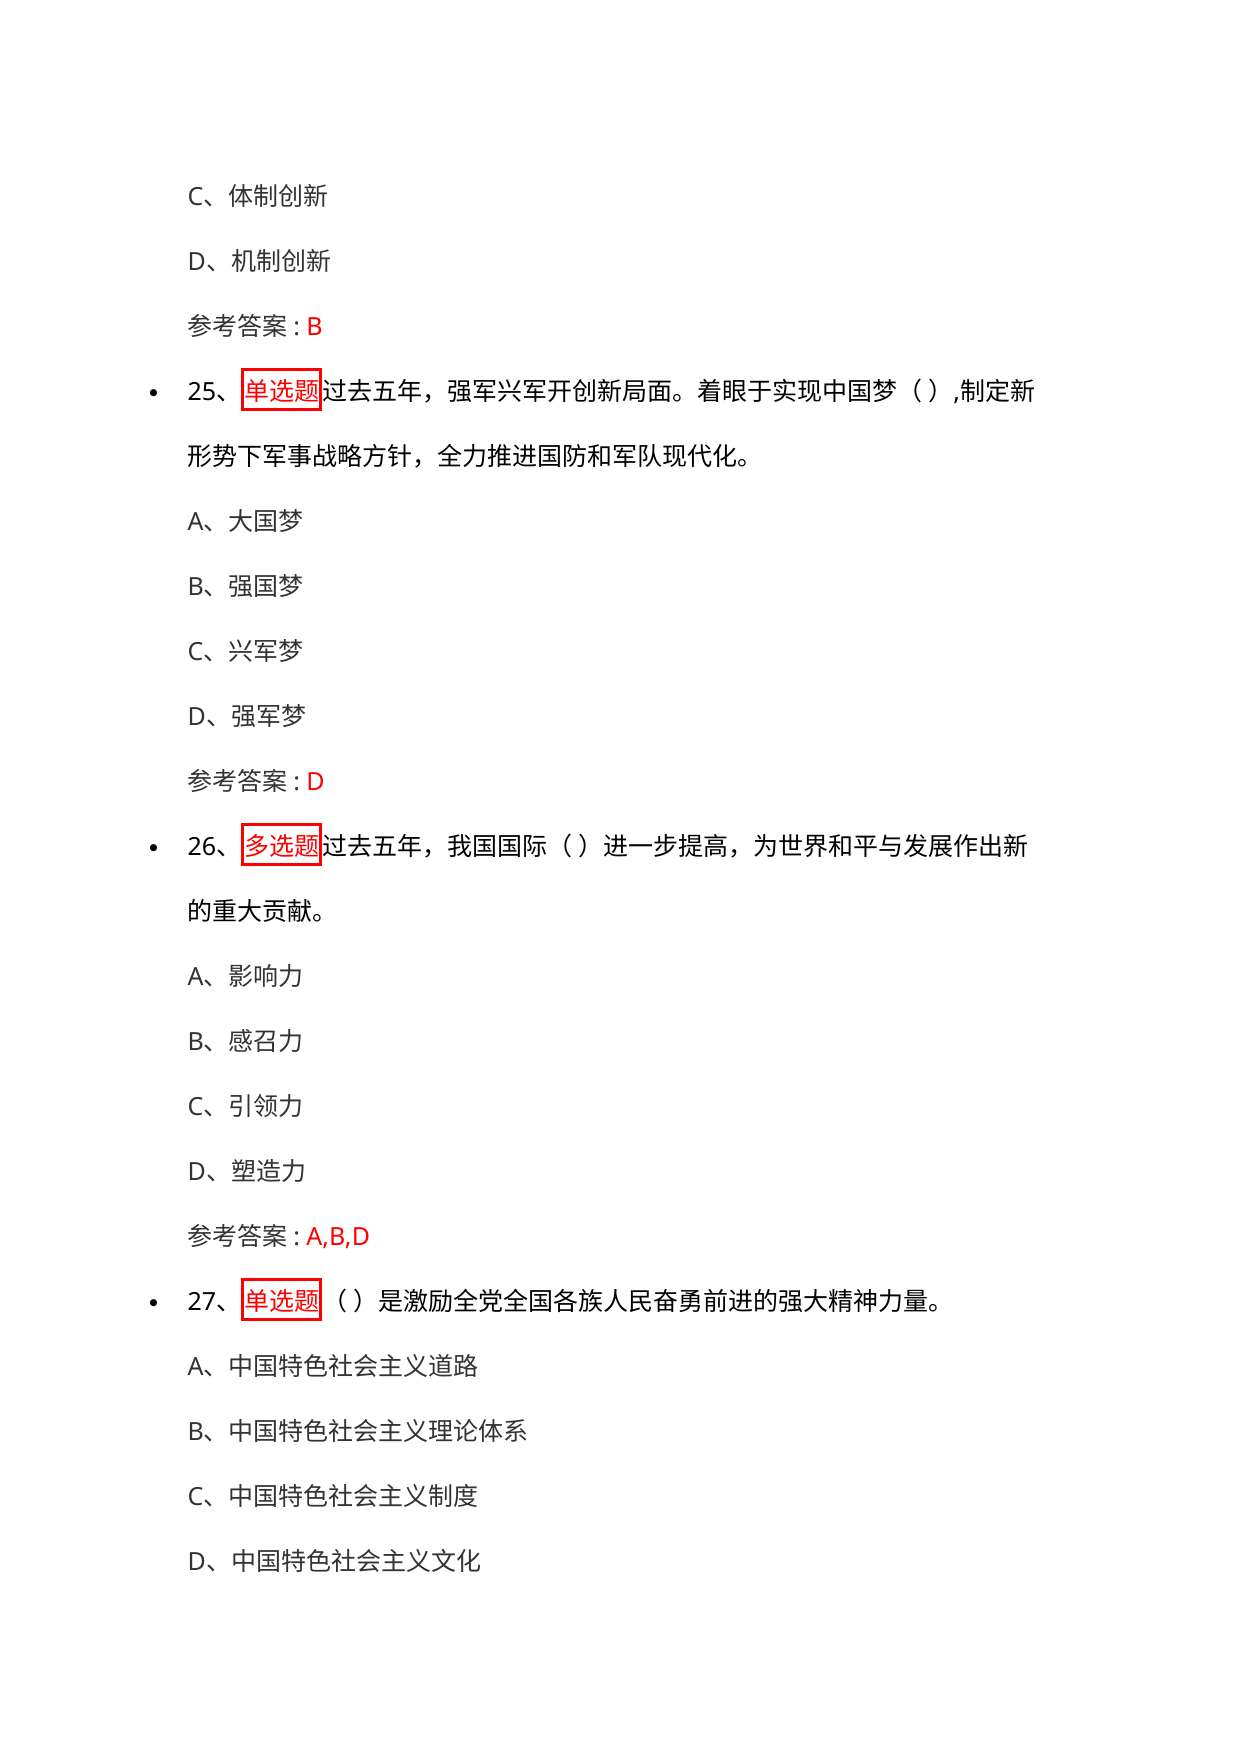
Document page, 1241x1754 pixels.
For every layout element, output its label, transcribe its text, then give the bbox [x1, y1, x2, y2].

text C、体制创新 [187, 162, 1053, 227]
text D、机制创新 [187, 227, 1053, 292]
text A、中国特色社会主义道路 [187, 1332, 1053, 1397]
text C、引领力 [187, 1072, 1053, 1137]
text C、兴军梦 [187, 617, 1053, 682]
text B、感召力 [187, 1007, 1053, 1072]
text C、中国特色社会主义制度 [187, 1462, 1053, 1527]
text 参考答案 : B [187, 292, 1053, 357]
text 参考答案 : A,B,D [187, 1202, 1053, 1267]
text B、中国特色社会主义理论体系 [187, 1397, 1053, 1462]
text D、强军梦 [187, 682, 1053, 747]
text A、大国梦 [187, 487, 1053, 552]
text B、强国梦 [187, 552, 1053, 617]
text D、塑造力 [187, 1137, 1053, 1202]
subtitle 26、多选题过去五年，我国国际（ ）进一步提高，为世界和平与发展作出新的重大贡献。 [150, 812, 1053, 942]
subtitle 25、单选题过去五年，强军兴军开创新局面。着眼于实现中国梦（ ）,制定新形势下军事战略方针，全力推进国防和军队现代化。 [150, 357, 1053, 487]
text D、中国特色社会主义文化 [187, 1527, 1053, 1592]
text A、影响力 [187, 942, 1053, 1007]
subtitle 27、单选题（ ）是激励全党全国各族人民奋勇前进的强大精神力量。 [150, 1267, 1053, 1332]
text 参考答案 : D [187, 747, 1053, 812]
